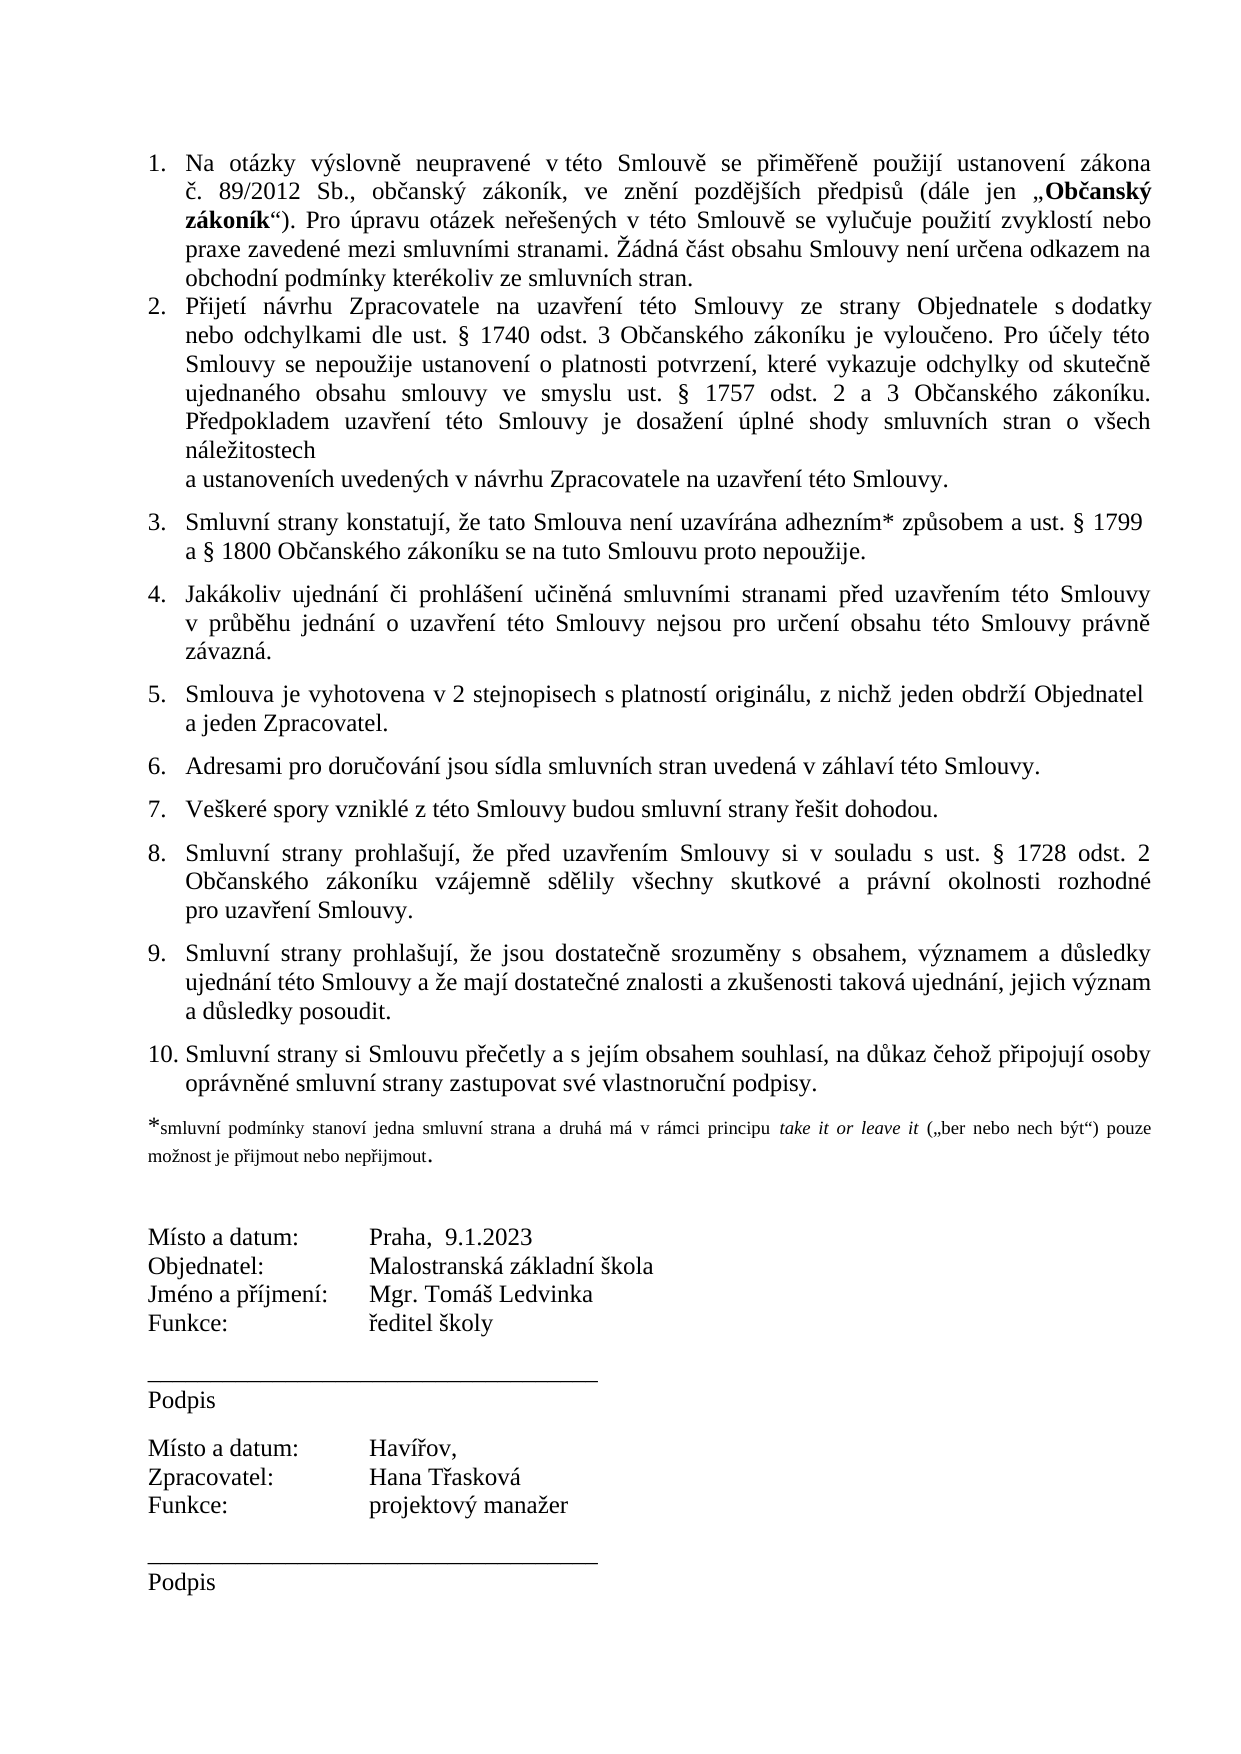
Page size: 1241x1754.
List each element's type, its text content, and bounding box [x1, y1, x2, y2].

list Smlouva je vyhotovena v 2 stejnopisech s platností originálu, z nichž jeden obdrží Objednatel a jeden Zpracovatel. [148, 679, 1152, 737]
list Smluvní strany si Smlouvu přečetly a s jejím obsahem souhlasí, na důkaz čehož připojují osoby oprávněné smluvní strany zastupovat své vlastnoruční podpisy. [148, 1039, 1152, 1096]
list Adresami pro doručování jsou sídla smluvních stran uvedená v záhlaví této Smlouvy. [148, 751, 1152, 780]
text Funkce: ředitel školy [148, 1308, 1152, 1337]
text Podpis [148, 1567, 1152, 1596]
list Jakákoliv ujednání či prohlášení učiněná smluvními stranami před uzavřením této Smlouvy v průběhu jednání o uzavření této Smlouvy nejsou pro určení obsahu této Smlouvy právně závazná. [148, 579, 1152, 665]
text Zpracovatel: Hana Třasková [148, 1462, 1152, 1490]
list Přijetí návrhu Zpracovatele na uzavření této Smlouvy ze strany Objednatele s dodatky nebo odchylkami dle ust. § 1740 odst. 3 Občanského zákoníku je vyloučeno. Pro účely této Smlouvy se nepoužije ustanovení o platnosti potvrzení, které vykazuje odchylky od skutečně ujednaného obsahu smlouvy ve smyslu ust. § 1757 odst. 2 a 3 Občanského zákoníku. Předpokladem uzavření této Smlouvy je dosažení úplné shody smluvních stran o všech náležitostech a ustanoveních uvedených v návrhu Zpracovatele na uzavření této Smlouvy. [148, 291, 1152, 493]
text *smluvní podmínky stanoví jedna smluvní strana a druhá má v rámci principu take it or leave it („ber nebo nech být“) pouze možnost je přijmout nebo nepřijmout. [148, 1111, 1152, 1168]
text ____________________________________ [148, 1356, 1152, 1385]
text Jméno a příjmení: Mgr. Tomáš Ledvinka [148, 1279, 1152, 1308]
text ____________________________________ [148, 1538, 1152, 1567]
text Objednatel: Malostranská základní škola [148, 1251, 1152, 1279]
text Funkce: projektový manažer [148, 1490, 1152, 1519]
text Místo a datum: Havířov, [148, 1433, 1152, 1462]
list Smluvní strany prohlašují, že jsou dostatečně srozuměny s obsahem, významem a důsledky ujednání této Smlouvy a že mají dostatečné znalosti a zkušenosti taková ujednání, jejich význam a důsledky posoudit. [148, 938, 1152, 1024]
list Smluvní strany konstatují, že tato Smlouva není uzavírána adhezním* způsobem a ust. § 1799 a § 1800 Občanského zákoníku se na tuto Smlouvu proto nepoužije. [148, 507, 1152, 564]
text Místo a datum: Praha, 9.1.2023 [148, 1222, 1152, 1251]
list Na otázky výslovně neupravené v této Smlouvě se přiměřeně použijí ustanovení zákona č. 89/2012 Sb., občanský zákoník, ve znění pozdějších předpisů (dále jen „Občanský zákoník“). Pro úpravu otázek neřešených v této Smlouvě se vylučuje použití zvyklostí nebo praxe zavedené mezi smluvními stranami. Žádná část obsahu Smlouvy není určena odkazem na obchodní podmínky kterékoliv ze smluvních stran. [148, 148, 1152, 291]
text Podpis [148, 1385, 1152, 1414]
list Smluvní strany prohlašují, že před uzavřením Smlouvy si v souladu s ust. § 1728 odst. 2 Občanského zákoníku vzájemně sdělily všechny skutkové a právní okolnosti rozhodné pro uzavření Smlouvy. [148, 838, 1152, 924]
list Veškeré spory vzniklé z této Smlouvy budou smluvní strany řešit dohodou. [148, 794, 1152, 823]
